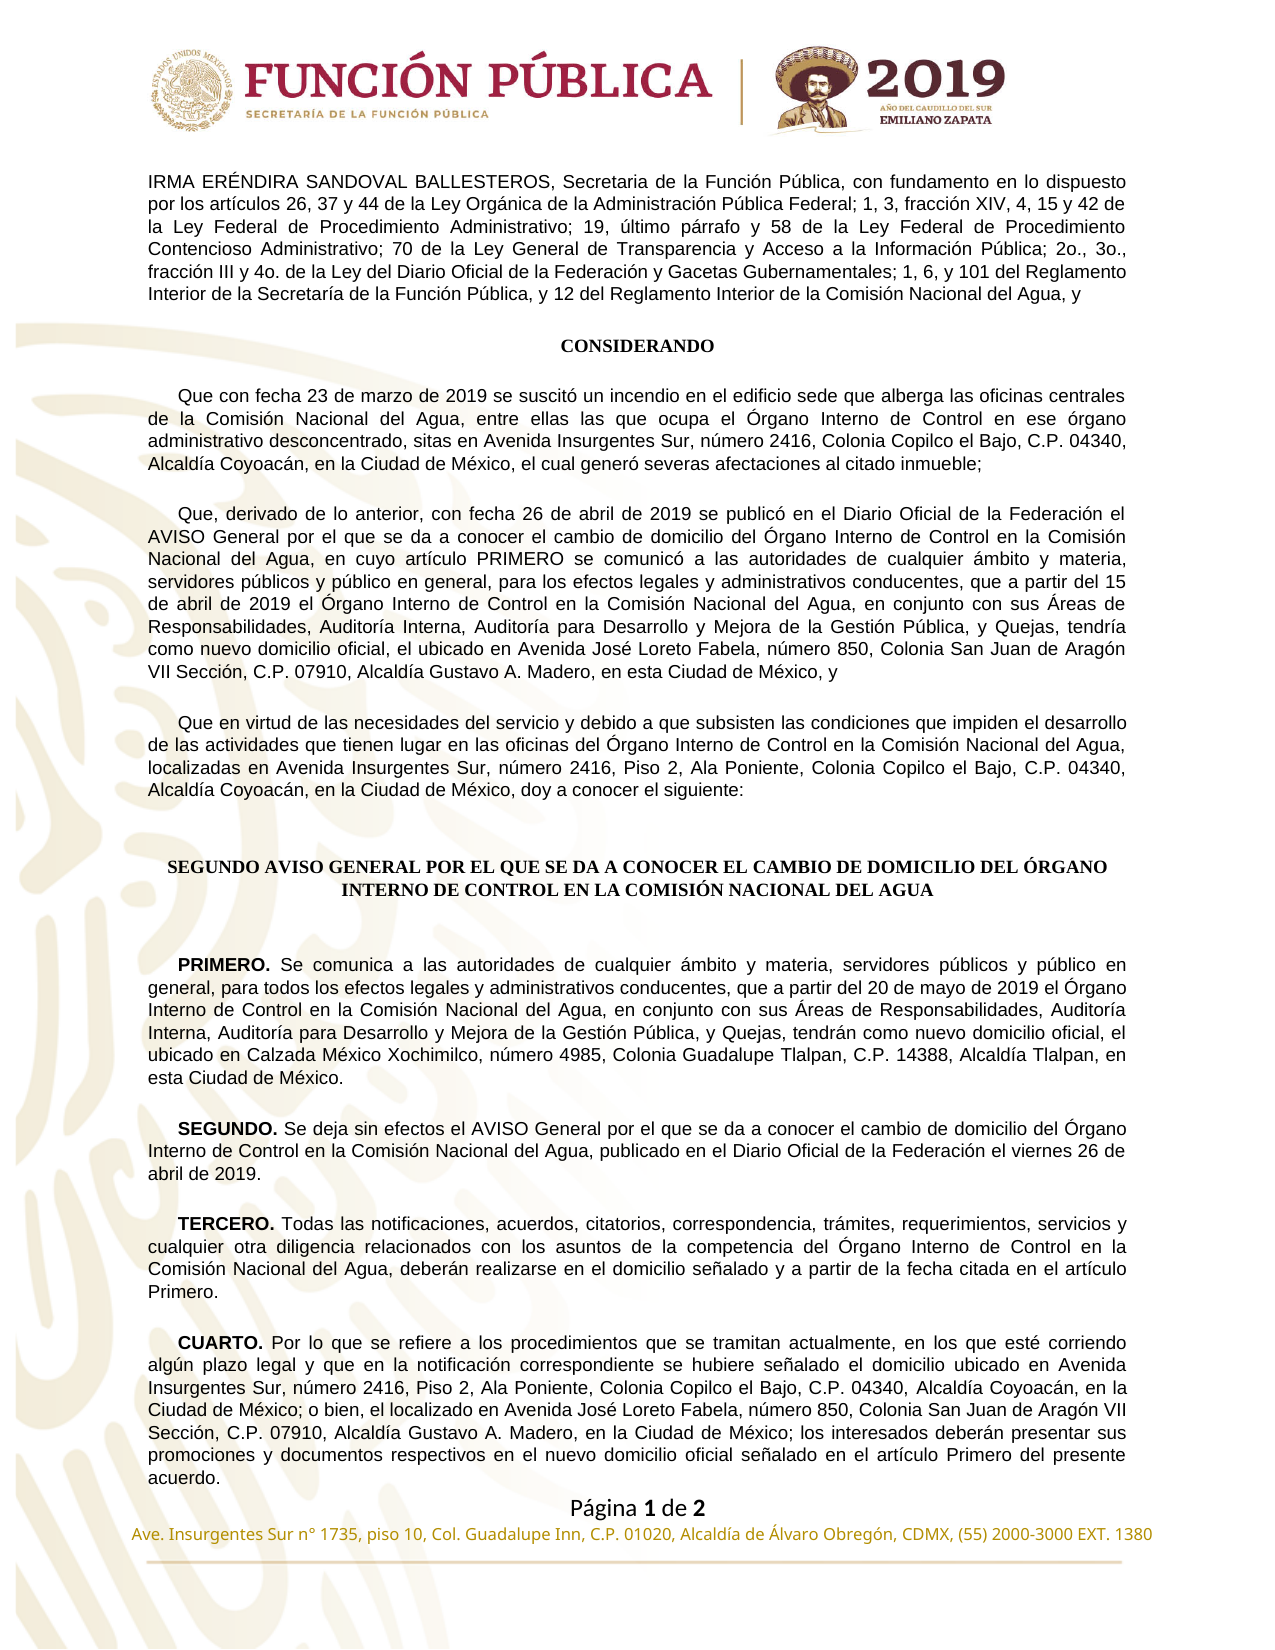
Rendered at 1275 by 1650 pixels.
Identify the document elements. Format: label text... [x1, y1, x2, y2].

text Que con fecha 23 de marzo de 2019 se suscitó un incendio en el edificio sede que alberga las oficinas centrales de la Comisión Nacional del Agua, entre ellas las que ocupa el Órgano Interno de Control en ese órgano administrativo desconcentrado, sitas en Avenida Insurgentes Sur, número 2416, Colonia Copilco el Bajo, C.P. 04340, Alcaldía Coyoacán, en la Ciudad de México, el cual generó severas afectaciones al citado inmueble; [148, 384, 1127, 474]
text IRMA ERÉNDIRA SANDOVAL BALLESTEROS, Secretaria de la Función Pública, con fundamento en lo dispuesto por los artículos 26, 37 y 44 de la Ley Orgánica de la Administración Pública Federal; 1, 3, fracción XIV, 4, 15 y 42 de la Ley Federal de Procedimiento Administrativo; 19, último párrafo y 58 de la Ley Federal de Procedimiento Contencioso Administrativo; 70 de la Ley General de Transparencia y Acceso a la Información Pública; 2o., 3o., fracción III y 4o. de la Ley del Diario Oficial de la Federación y Gacetas Gubernamentales; 1, 6, y 101 del Reglamento Interior de la Secretaría de la Función Pública, y 12 del Reglamento Interior de la Comisión Nacional del Agua, y [148, 170, 1127, 305]
text Que en virtud de las necesidades del servicio y debido a que subsisten las condiciones que impiden el desarrollo de las actividades que tienen lugar en las oficinas del Órgano Interno de Control en la Comisión Nacional del Agua, localizadas en Avenida Insurgentes Sur, número 2416, Piso 2, Ala Poniente, Colonia Copilco el Bajo, C.P. 04340, Alcaldía Coyoacán, en la Ciudad de México, doy a conocer el siguiente: [148, 711, 1127, 801]
text SEGUNDO AVISO GENERAL POR EL QUE SE DA A CONOCER EL CAMBIO DE DOMICILIO DEL ÓRGANO INTERNO DE CONTROL EN LA COMISIÓN NACIONAL DEL AGUA [148, 855, 1127, 900]
picture [15, 34, 1260, 1649]
text PRIMERO. Se comunica a las autoridades de cualquier ámbito y materia, servidores públicos y público en general, para todos los efectos legales y administrativos conducentes, que a partir del 20 de mayo de 2019 el Órgano Interno de Control en la Comisión Nacional del Agua, en conjunto con sus Áreas de Responsabilidades, Auditoría Interna, Auditoría para Desarrollo y Mejora de la Gestión Pública, y Quejas, tendrán como nuevo domicilio oficial, el ubicado en Calzada México Xochimilco, número 4985, Colonia Guadalupe Tlalpan, C.P. 14388, Alcaldía Tlalpan, en esta Ciudad de México. [148, 954, 1127, 1089]
text CUARTO. Por lo que se refiere a los procedimientos que se tramitan actualmente, en los que esté corriendo algún plazo legal y que en la notificación correspondiente se hubiere señalado el domicilio ubicado en Avenida Insurgentes Sur, número 2416, Piso 2, Ala Poniente, Colonia Copilco el Bajo, C.P. 04340, Alcaldía Coyoacán, en la Ciudad de México; o bien, el localizado en Avenida José Loreto Fabela, número 850, Colonia San Juan de Aragón VII Sección, C.P. 07910, Alcaldía Gustavo A. Madero, en la Ciudad de México; los interesados deberán presentar sus promociones y documentos respectivos en el nuevo domicilio oficial señalado en el artículo Primero del presente acuerdo. [148, 1331, 1127, 1489]
text CONSIDERANDO [148, 334, 1127, 356]
text SEGUNDO. Se deja sin efectos el AVISO General por el que se da a conocer el cambio de domicilio del Órgano Interno de Control en la Comisión Nacional del Agua, publicado en el Diario Oficial de la Federación el viernes 26 de abril de 2019. [148, 1117, 1127, 1184]
text Que, derivado de lo anterior, con fecha 26 de abril de 2019 se publicó en el Diario Oficial de la Federación el AVISO General por el que se da a conocer el cambio de domicilio del Órgano Interno de Control en la Comisión Nacional del Agua, en cuyo artículo PRIMERO se comunicó a las autoridades de cualquier ámbito y materia, servidores públicos y público en general, para los efectos legales y administrativos conducentes, que a partir del 15 de abril de 2019 el Órgano Interno de Control en la Comisión Nacional del Agua, en conjunto con sus Áreas de Responsabilidades, Auditoría Interna, Auditoría para Desarrollo y Mejora de la Gestión Pública, y Quejas, tendría como nuevo domicilio oficial, el ubicado en Avenida José Loreto Fabela, número 850, Colonia San Juan de Aragón VII Sección, C.P. 07910, Alcaldía Gustavo A. Madero, en esta Ciudad de México, y [148, 503, 1127, 683]
text TERCERO. Todas las notificaciones, acuerdos, citatorios, correspondencia, trámites, requerimientos, servicios y cualquier otra diligencia relacionados con los asuntos de la competencia del Órgano Interno de Control en la Comisión Nacional del Agua, deberán realizarse en el domicilio señalado y a partir de la fecha citada en el artículo Primero. [148, 1213, 1127, 1303]
